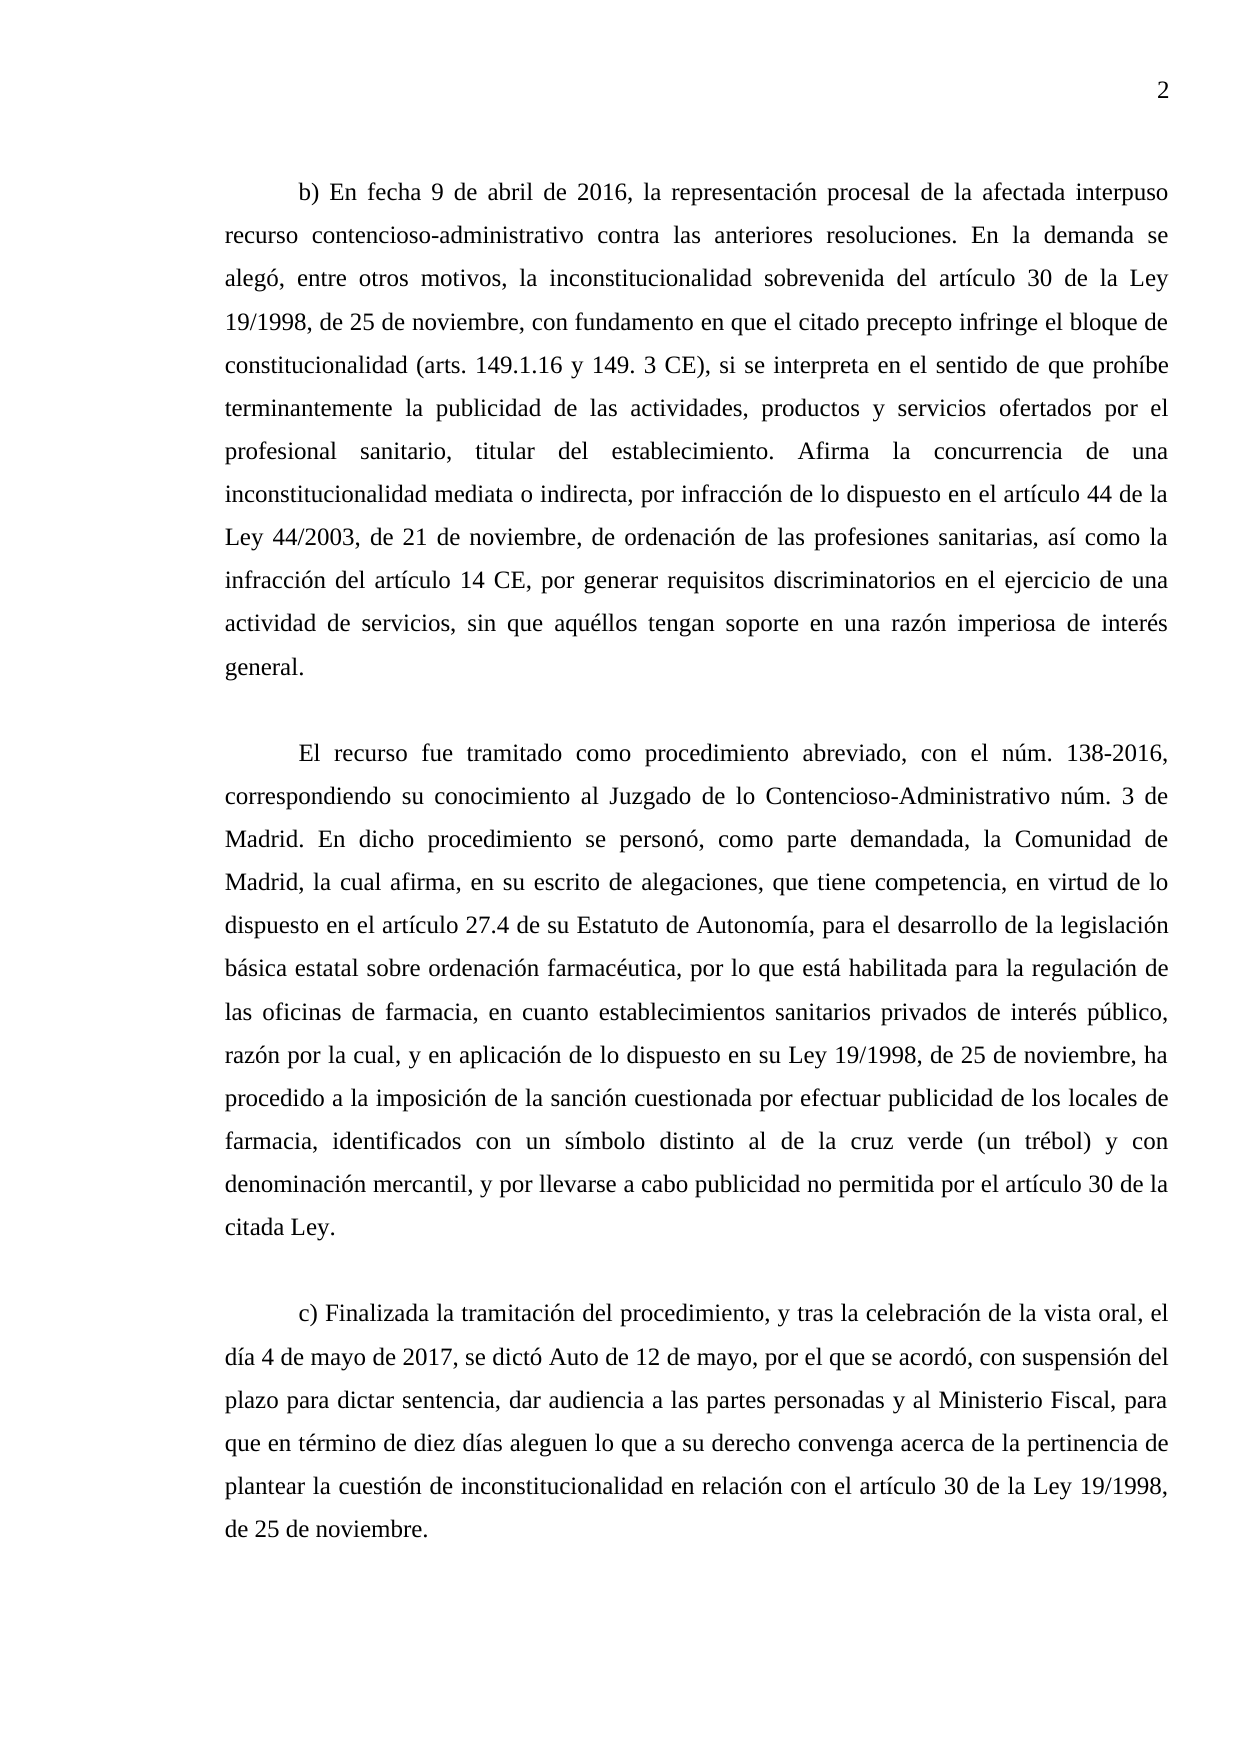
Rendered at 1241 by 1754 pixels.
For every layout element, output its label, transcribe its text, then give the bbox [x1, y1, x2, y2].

text c) Finalizada la tramitación del procedimiento, y tras la celebración de la vista oral, el día 4 de mayo de 2017, se dictó Auto de 12 de mayo, por el que se acordó, con suspensión del plazo para dictar sentencia, dar audiencia a las partes personadas y al Ministerio Fiscal, para que en término de diez días aleguen lo que a su derecho convenga acerca de la pertinencia de plantear la cuestión de inconstitucionalidad en relación con el artículo 30 de la Ley 19/1998, de 25 de noviembre. [224, 1298, 1169, 1543]
text El recurso fue tramitado como procedimiento abreviado, con el núm. 138-2016, correspondiendo su conocimiento al Juzgado de lo Contencioso-Administrativo núm. 3 de Madrid. En dicho procedimiento se personó, como parte demandada, la Comunidad de Madrid, la cual afirma, en su escrito de alegaciones, que tiene competencia, en virtud de lo dispuesto en el artículo 27.4 de su Estatuto de Autonomía, para el desarrollo de la legislación básica estatal sobre ordenación farmacéutica, por lo que está habilitada para la regulación de las oficinas de farmacia, en cuanto establecimientos sanitarios privados de interés público, razón por la cual, y en aplicación de lo dispuesto en su Ley 19/1998, de 25 de noviembre, ha procedido a la imposición de la sanción cuestionada por efectuar publicidad de los locales de farmacia, identificados con un símbolo distinto al de la cruz verde (un trébol) y con denominación mercantil, y por llevarse a cabo publicidad no permitida por el artículo 30 de la citada Ley. [224, 738, 1169, 1241]
text b) En fecha 9 de abril de 2016, la representación procesal de la afectada interpuso recurso contencioso-administrativo contra las anteriores resoluciones. En la demanda se alegó, entre otros motivos, la inconstitucionalidad sobrevenida del artículo 30 de la Ley 19/1998, de 25 de noviembre, con fundamento en que el citado precepto infringe el bloque de constitucionalidad (arts. 149.1.16 y 149. 3 CE), si se interpreta en el sentido de que prohíbe terminantemente la publicidad de las actividades, productos y servicios ofertados por el profesional sanitario, titular del establecimiento. Afirma la concurrencia de una inconstitucionalidad mediata o indirecta, por infracción de lo dispuesto en el artículo 44 de la Ley 44/2003, de 21 de noviembre, de ordenación de las profesiones sanitarias, así como la infracción del artículo 14 CE, por generar requisitos discriminatorios en el ejercicio de una actividad de servicios, sin que aquéllos tengan soporte en una razón imperiosa de interés general. [224, 177, 1169, 680]
